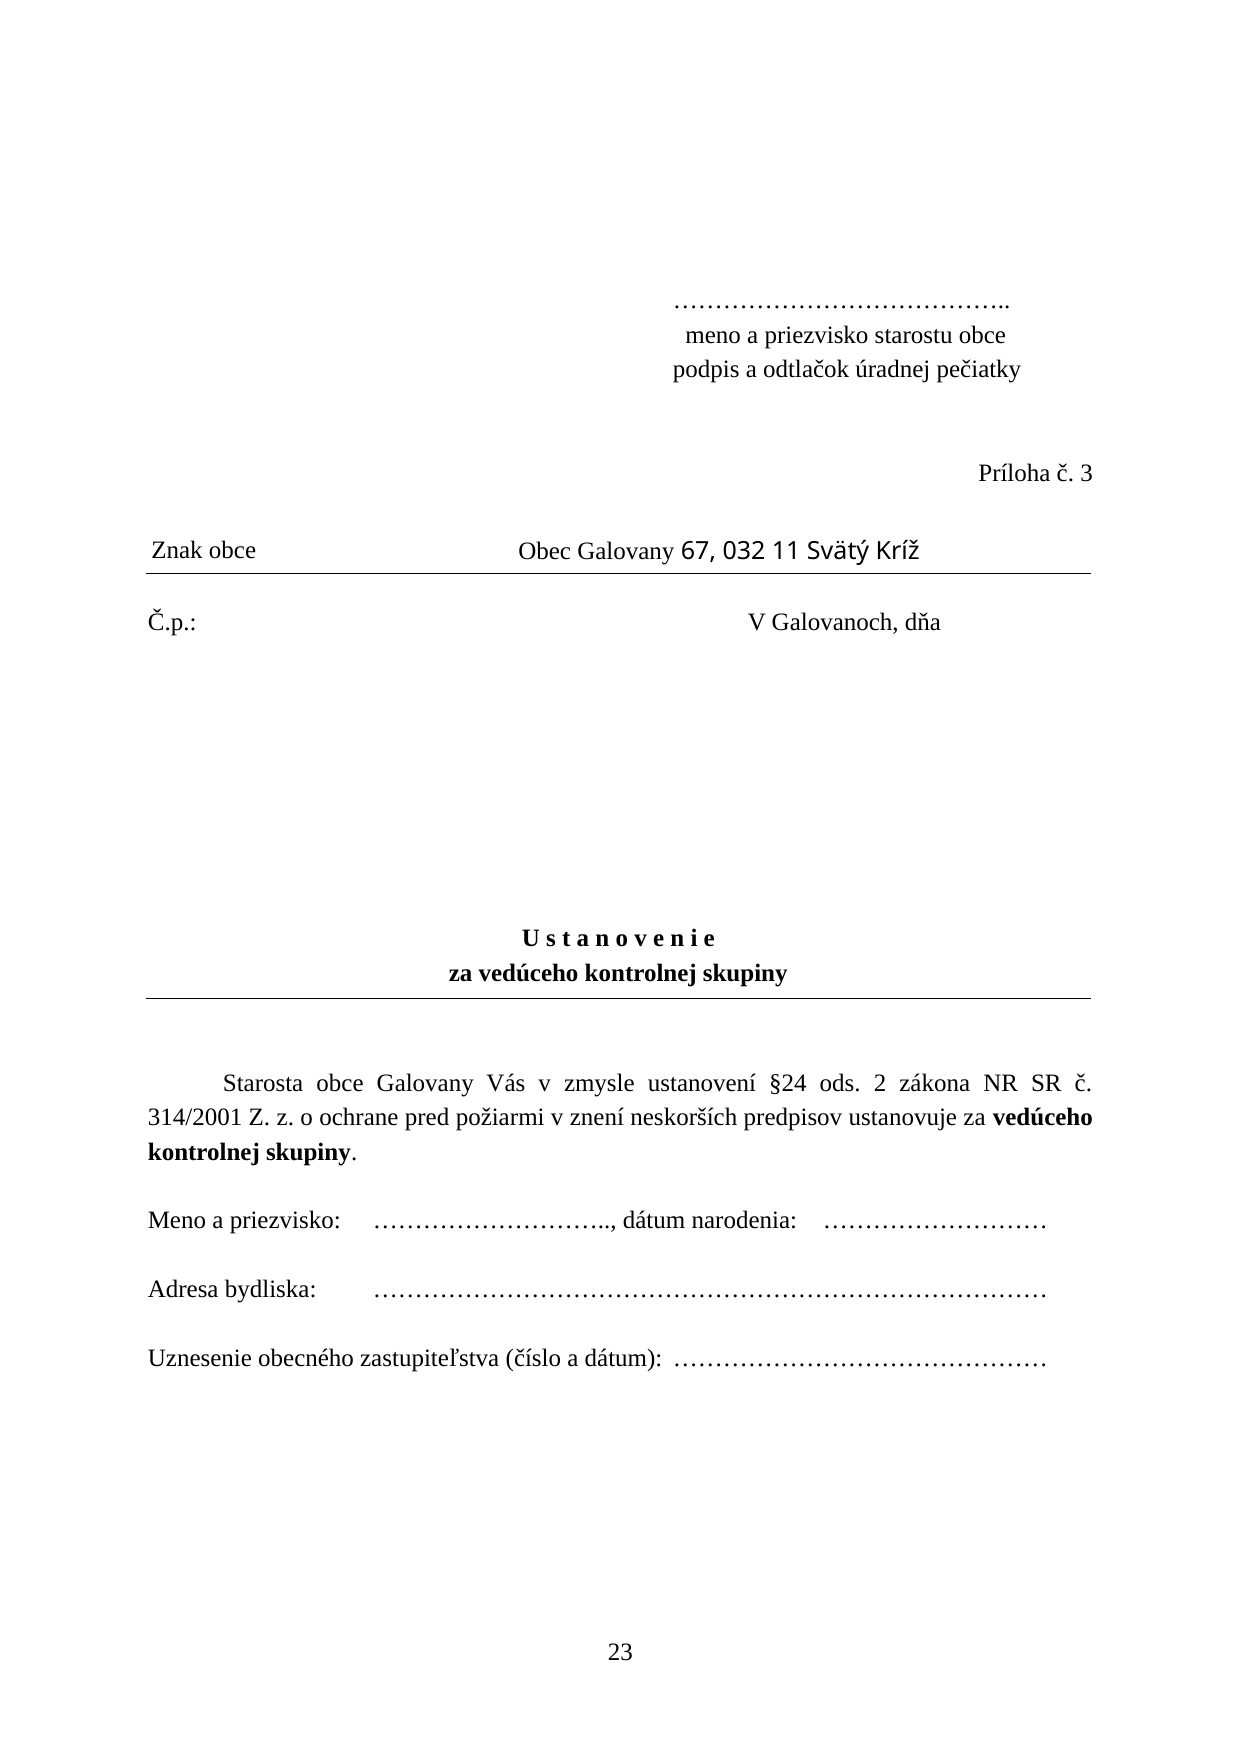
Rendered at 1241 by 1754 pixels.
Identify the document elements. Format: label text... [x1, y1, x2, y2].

text Č.p.: V Galovanoch, dňa [148, 607, 1093, 636]
table_header Znak obce [146, 527, 347, 572]
text Príloha č. 3 [148, 458, 1093, 487]
table_header U s t a n o v e n i e za vedúceho kontrolnej skupiny [146, 918, 1091, 998]
text Adresa bydliska: ……………………………………………………………………… [148, 1274, 1093, 1303]
text meno a priezvisko starostu obce [148, 320, 1093, 349]
text Meno a priezvisko: ……………………….., dátum narodenia: ……………………… [148, 1206, 1093, 1234]
table_header Obec Galovany 67, 032 11 Svätý Kríž [347, 527, 1091, 572]
text Starosta obce Galovany Vás v zmysle ustanovení §24 ods. 2 zákona NR SR č. 314/2001 Z. z. o ochrane pred požiarmi v znení neskorších predpisov ustanovuje za vedúceho kontrolnej skupiny. [148, 1068, 1093, 1165]
text Uznesenie obecného zastupiteľstva (číslo a dátum): ……………………………………… [148, 1343, 1093, 1372]
text podpis a odtlačok úradnej pečiatky [148, 354, 1093, 383]
text ………………………………….. [148, 286, 1093, 314]
